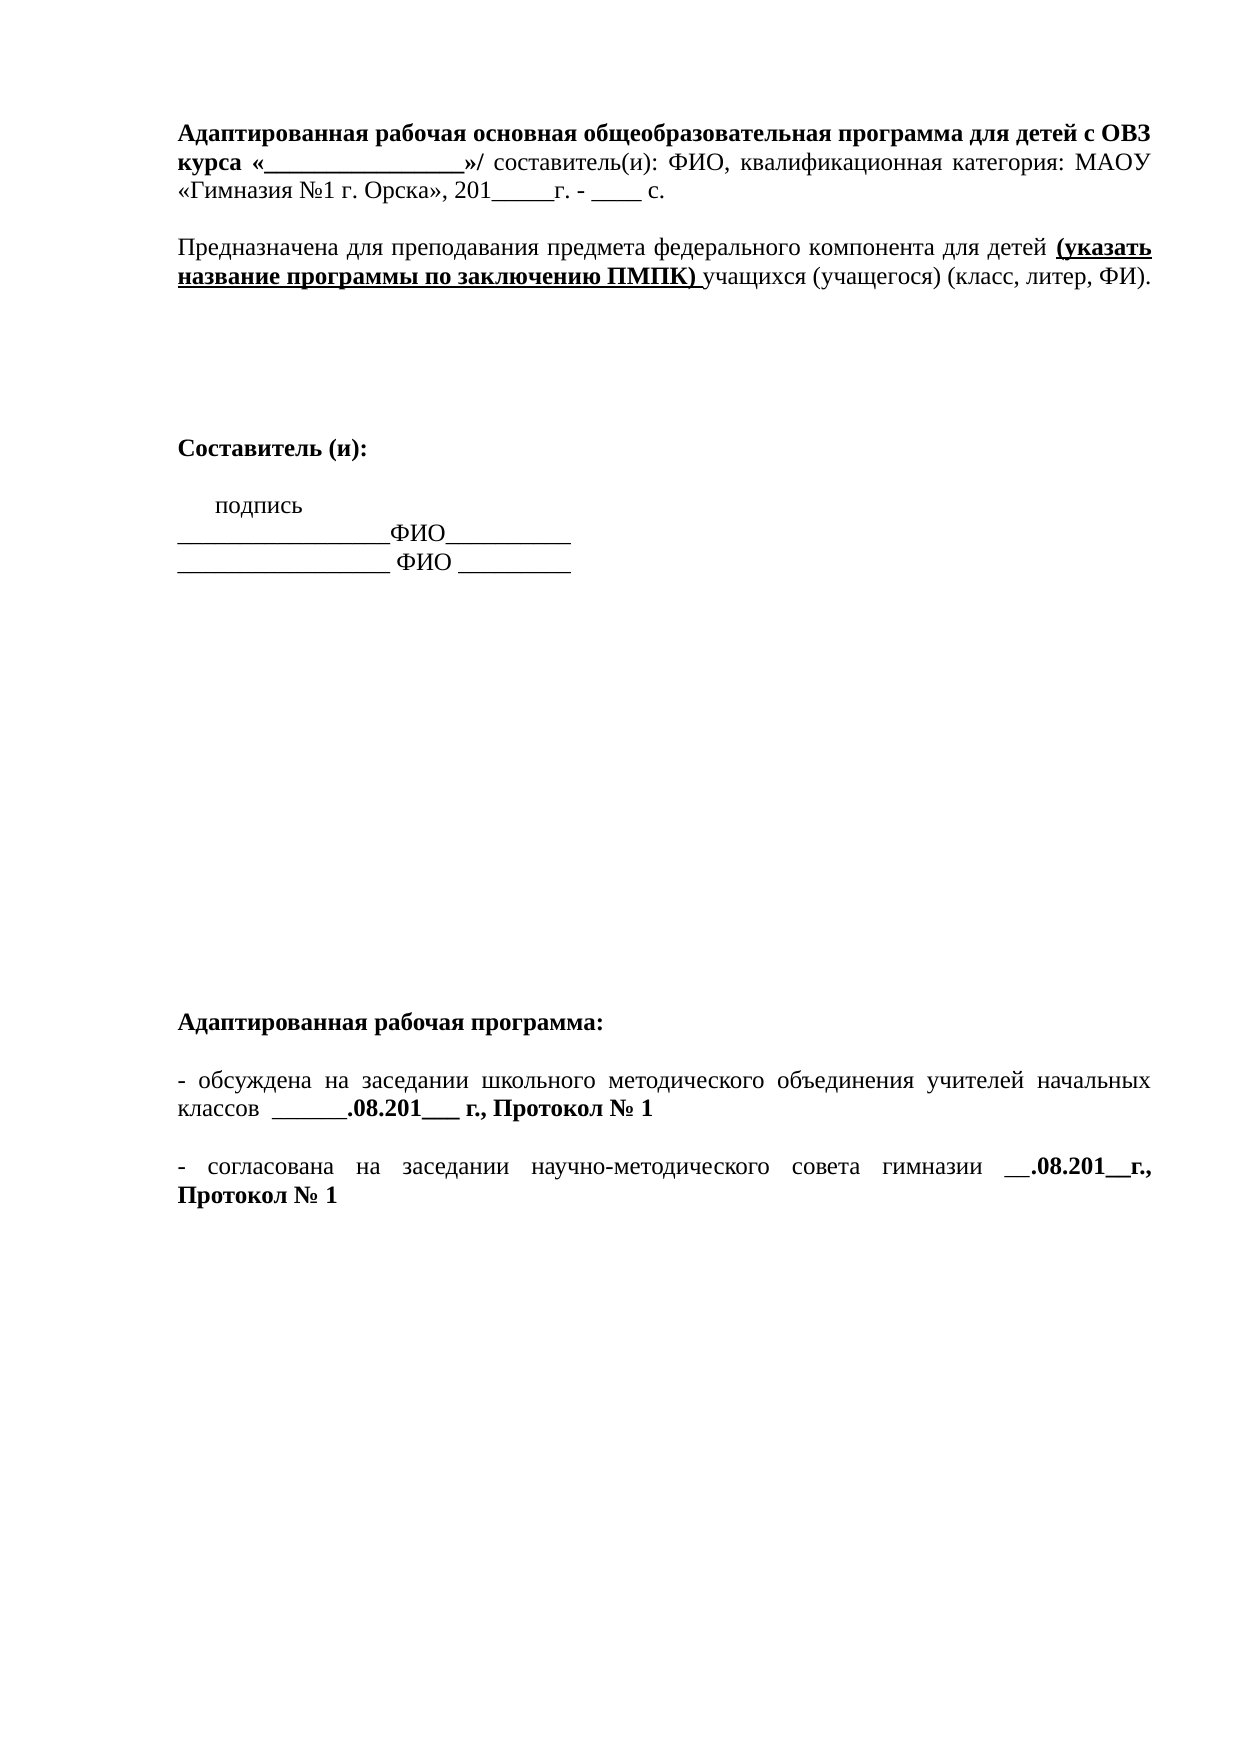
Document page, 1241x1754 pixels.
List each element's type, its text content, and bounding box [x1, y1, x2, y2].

text Предназначена для преподавания предмета федерального компонента для детей (указать название программы по заключению ПМПК) учащихся (учащегося) (класс, литер, ФИ). [177, 232, 1152, 290]
text подпись [177, 490, 1152, 518]
text Адаптированная рабочая основная общеобразовательная программа для детей с ОВЗ курса «________________»/ составитель(и): ФИО, квалификационная категория: МАОУ «Гимназия №1 г. Орска», 201_____г. - ____ с. [177, 118, 1152, 204]
text Составитель (и): [177, 433, 1152, 462]
text - согласована на заседании научно-методического совета гимназии __.08.201__г., Протокол № 1 [177, 1151, 1152, 1208]
text - обсуждена на заседании школьного методического объединения учителей начальных классов ______.08.201___ г., Протокол № 1 [177, 1065, 1152, 1122]
text _________________ФИО__________ [177, 518, 1152, 547]
text Адаптированная рабочая программа: [177, 1007, 1152, 1036]
text _________________ ФИО _________ [177, 547, 1152, 576]
